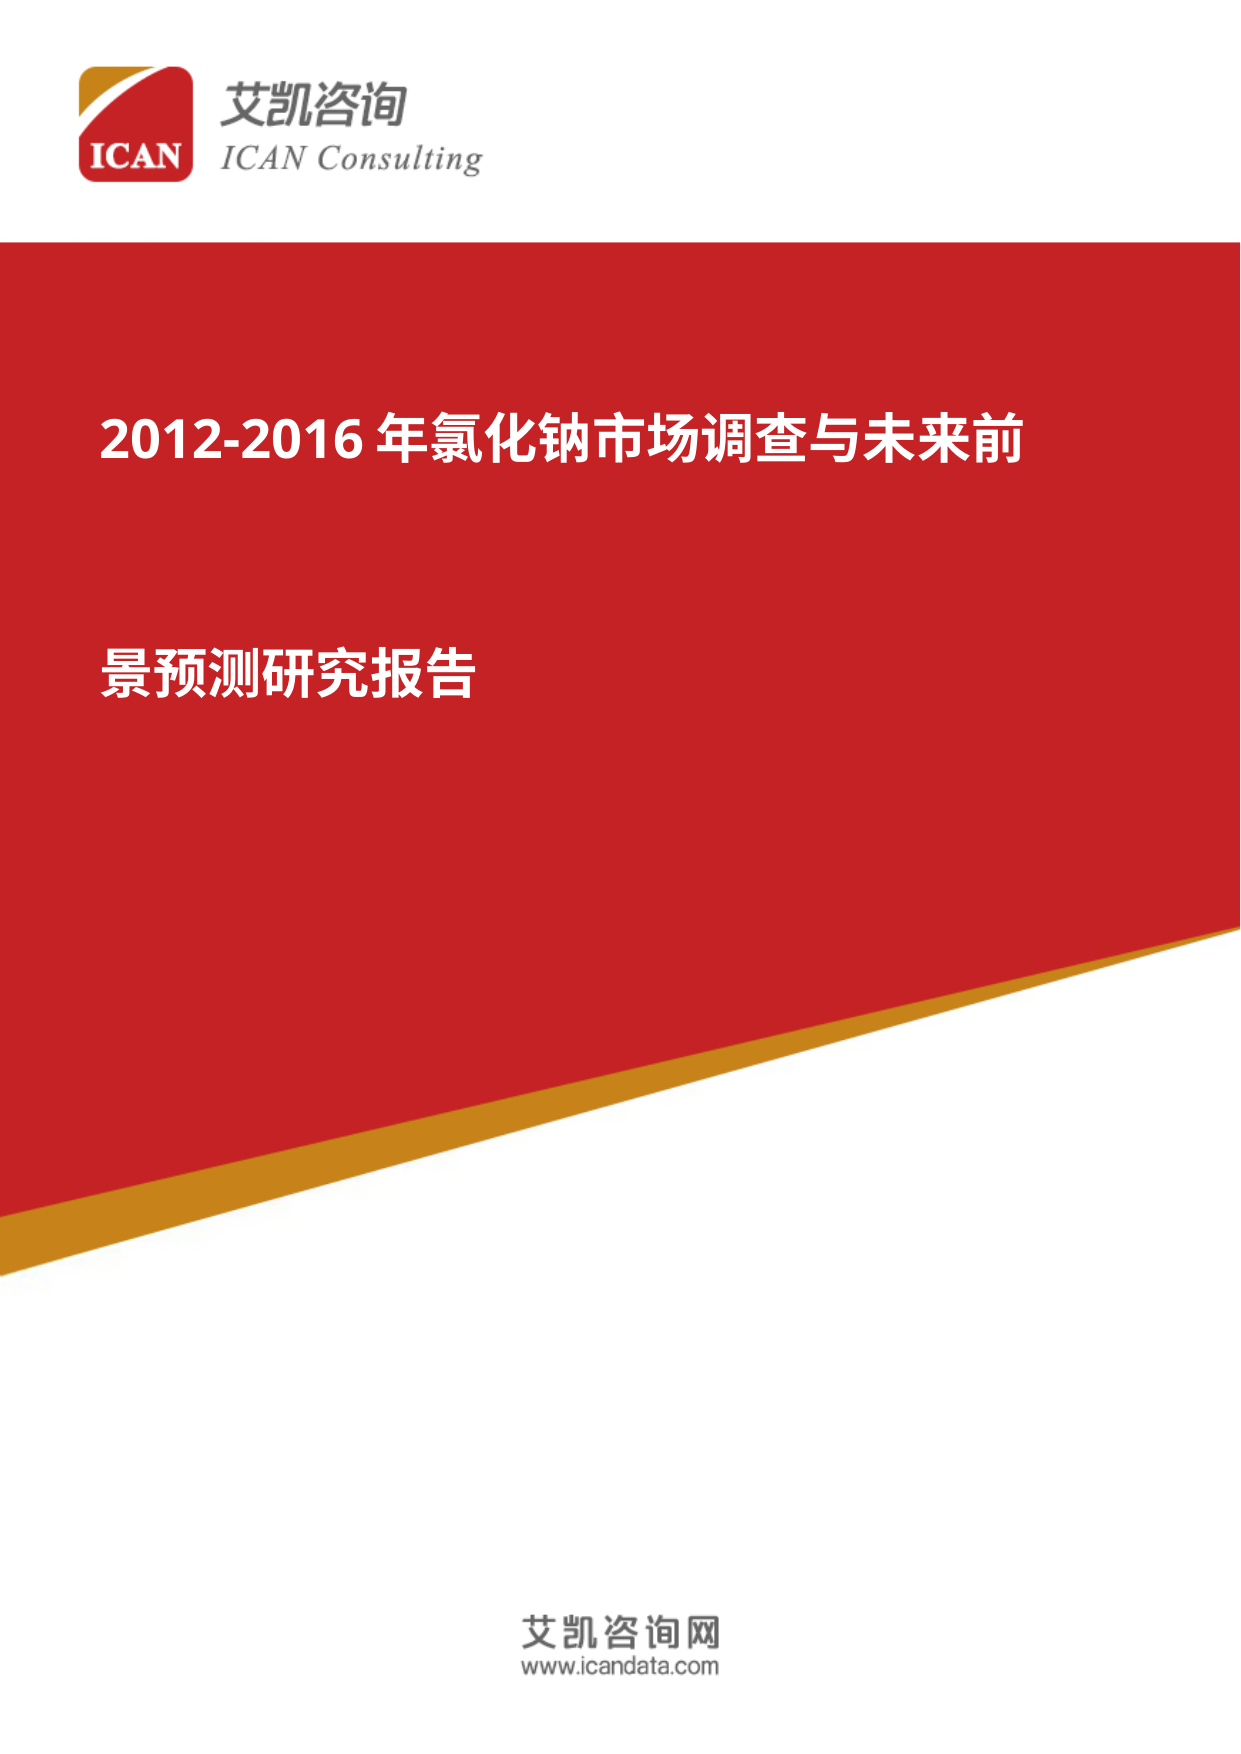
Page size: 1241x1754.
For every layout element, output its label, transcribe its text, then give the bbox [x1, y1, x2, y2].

subtitle 2012-2016年氯化钠市场调查与未来前景预测研究报告 [99, 386, 1053, 718]
picture [0, 5, 1241, 1754]
